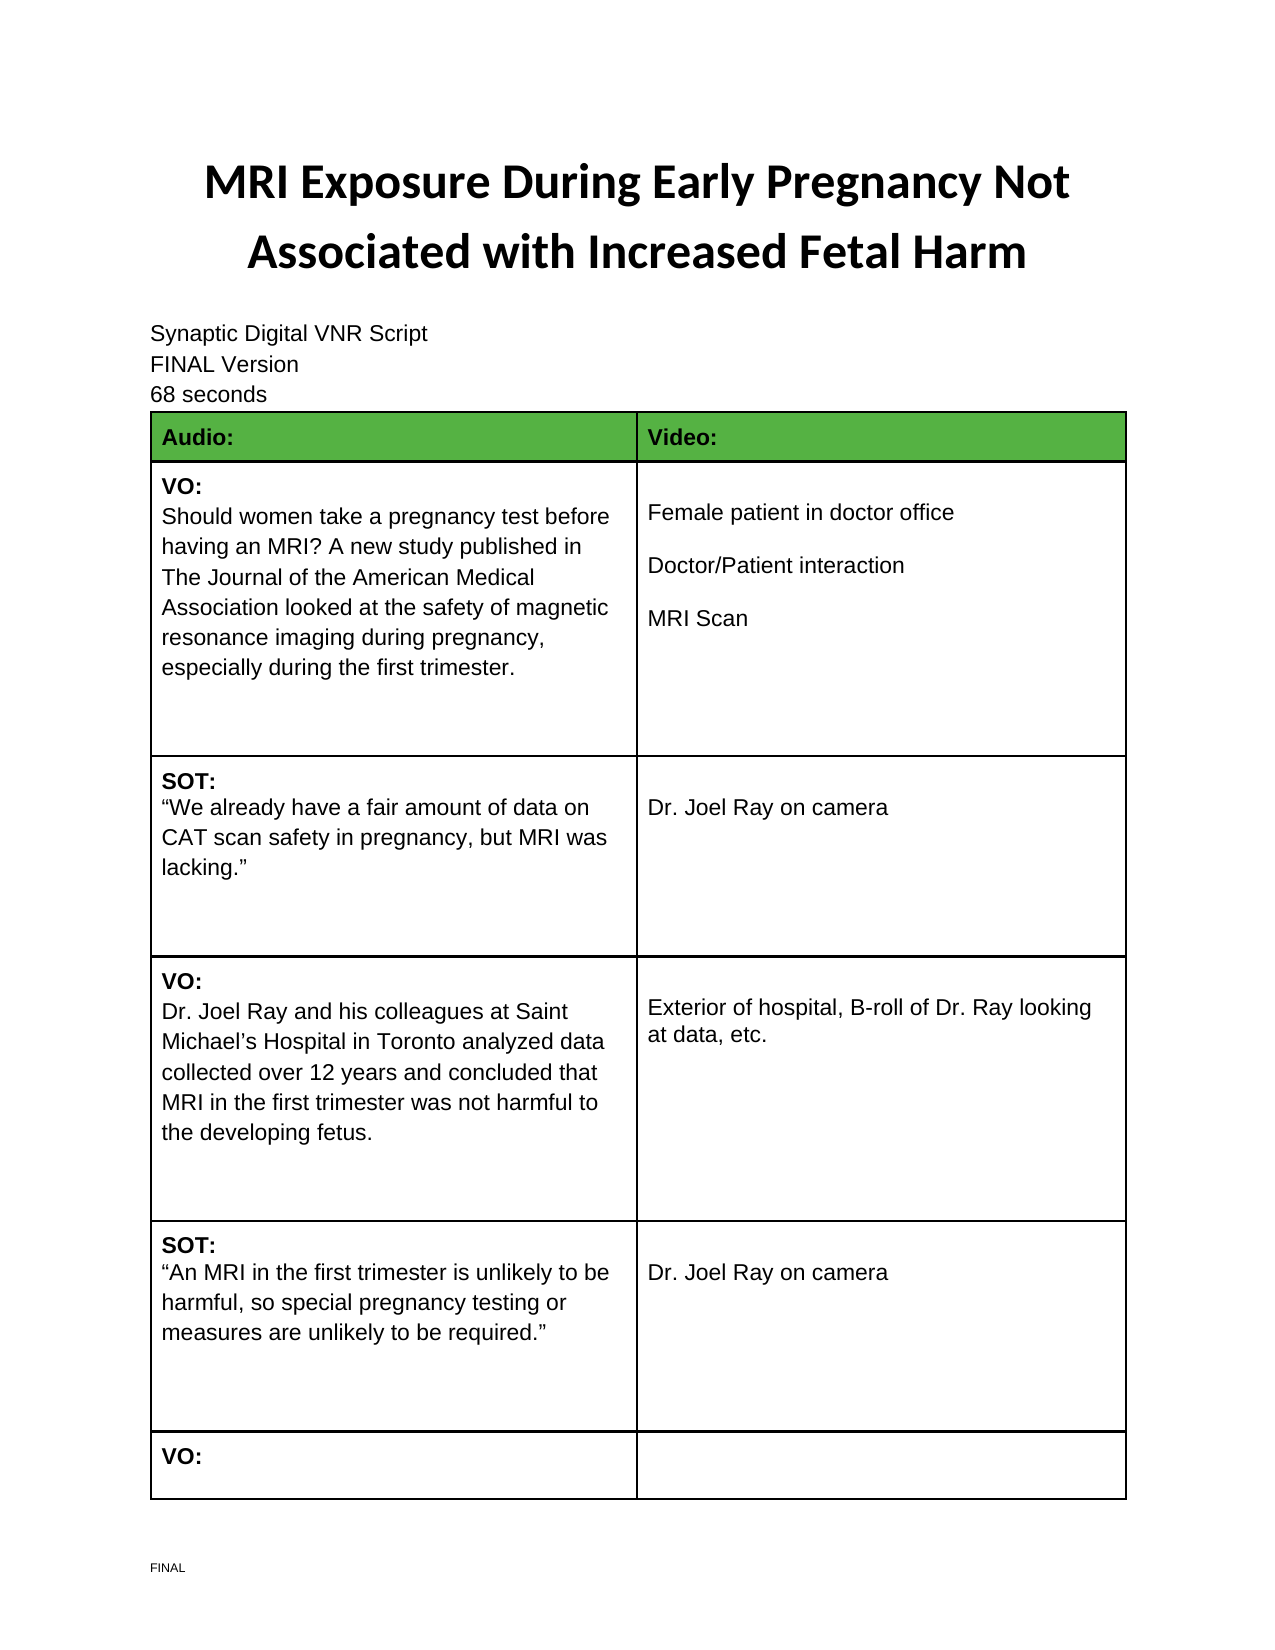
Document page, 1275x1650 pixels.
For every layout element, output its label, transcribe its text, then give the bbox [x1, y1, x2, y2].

text MRI Exposure During Early Pregnancy Not Associated with Increased Fetal Harm [131, 150, 1144, 281]
table_cell SOT: “An MRI in the first trimester is unlikely to be harmful, so special pregnancy testing or measures are unlikely to be required.” [152, 1222, 636, 1430]
text Synaptic Digital VNR Script [150, 320, 1125, 347]
table_cell Female patient in doctor office Doctor/Patient interaction MRI Scan [638, 463, 1125, 755]
table_cell Exterior of hospital, B-roll of Dr. Ray looking at data, etc. [638, 958, 1125, 1220]
table_header Video: [638, 413, 1125, 460]
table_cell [638, 1433, 1125, 1498]
table_cell VO: Dr. Joel Ray and his colleagues at Saint Michael’s Hospital in Toronto analyzed data collected over 12 years and concluded that MRI in the first trimester was not harmful to the developing fetus. [152, 958, 636, 1220]
table_cell Dr. Joel Ray on camera [638, 757, 1125, 955]
text FINAL Version [150, 351, 1125, 377]
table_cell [152, 1433, 636, 1498]
table_cell VO: Should women take a pregnancy test before having an MRI? A new study published in The Journal of the American Medical Association looked at the safety of magnetic resonance imaging during pregnancy, especially during the first trimester. [152, 463, 636, 755]
table_cell SOT: “We already have a fair amount of data on CAT scan safety in pregnancy, but MRI was lacking.” [152, 757, 636, 955]
text 68 seconds [150, 381, 1125, 407]
table_header Audio: [152, 413, 636, 460]
table_cell Dr. Joel Ray on camera [638, 1222, 1125, 1430]
